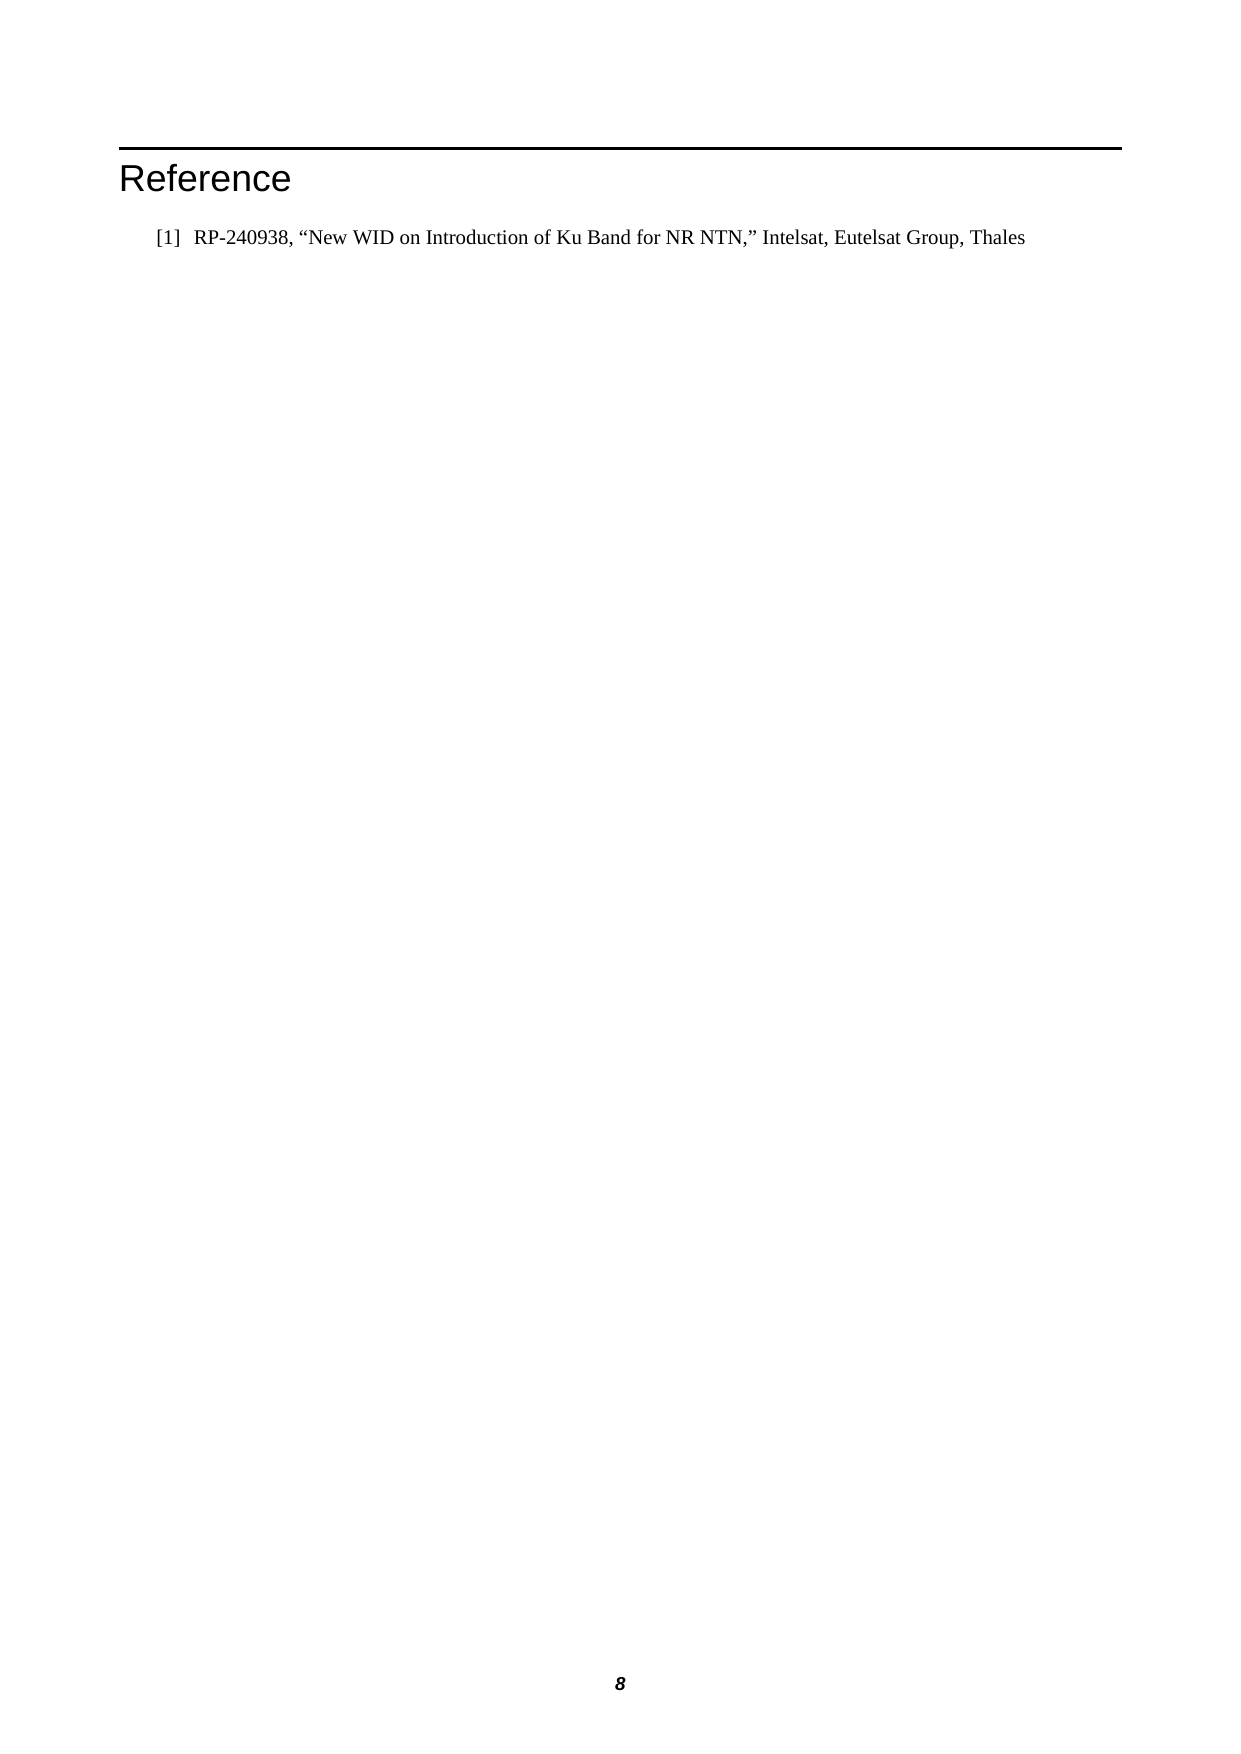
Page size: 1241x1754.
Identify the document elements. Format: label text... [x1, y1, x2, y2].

subtitle Reference [118, 148, 1122, 199]
list RP-240938, “New WID on Introduction of Ku Band for NR NTN,” Intelsat, Eutelsat Group, Thales [156, 225, 1122, 249]
